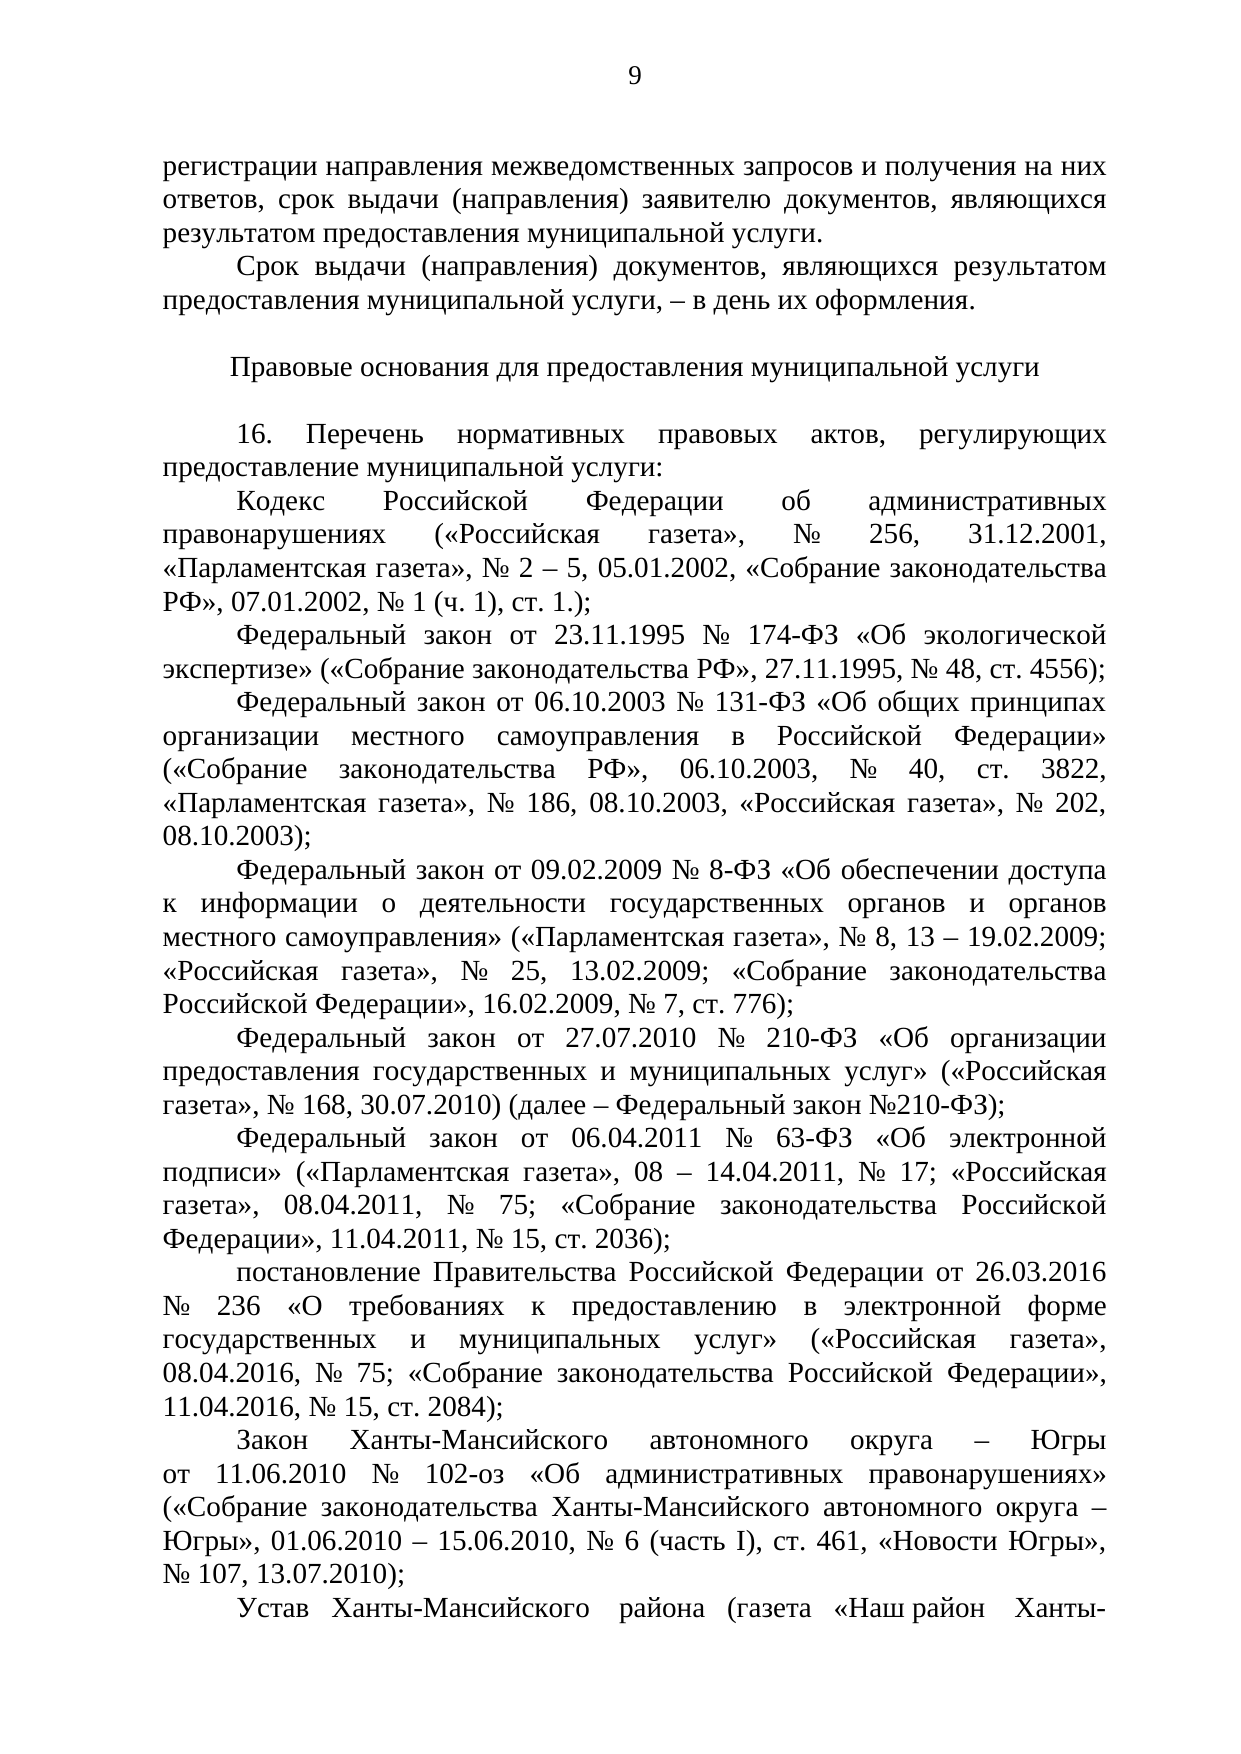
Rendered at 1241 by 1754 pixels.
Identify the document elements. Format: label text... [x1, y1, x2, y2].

text Правовые основания для предоставления муниципальной услуги [162, 349, 1107, 382]
text Устав Ханты-Мансийского района (газета «Наш район Ханты- [162, 1590, 1107, 1623]
text 16. Перечень нормативных правовых актов, регулирующих предоставление муниципальной услуги: [162, 416, 1107, 483]
text постановление Правительства Российской Федерации от 26.03.2016 № 236 «О требованиях к предоставлению в электронной форме государственных и муниципальных услуг» («Российская газета», 08.04.2016, № 75; «Собрание законодательства Российской Федерации», 11.04.2016, № 15, ст. 2084); [162, 1254, 1107, 1422]
text Федеральный закон от 06.10.2003 № 131-ФЗ «Об общих принципах организации местного самоуправления в Российской Федерации» («Собрание законодательства РФ», 06.10.2003, № 40, ст. 3822, «Парламентская газета», № 186, 08.10.2003, «Российская газета», № 202, 08.10.2003); [162, 684, 1107, 852]
text Закон Ханты-Мансийского автономного округа – Югры от 11.06.2010 № 102-оз «Об административных правонарушениях» («Собрание законодательства Ханты-Мансийского автономного округа – Югры», 01.06.2010 – 15.06.2010, № 6 (часть I), ст. 461, «Новости Югры», № 107, 13.07.2010); [162, 1422, 1107, 1590]
text Федеральный закон от 06.04.2011 № 63-ФЗ «Об электронной подписи» («Парламентская газета», 08 – 14.04.2011, № 17; «Российская газета», 08.04.2011, № 75; «Собрание законодательства Российской Федерации», 11.04.2011, № 15, ст. 2036); [162, 1120, 1107, 1254]
text Федеральный закон от 27.07.2010 № 210-ФЗ «Об организации предоставления государственных и муниципальных услуг» («Российская газета», № 168, 30.07.2010) (далее – Федеральный закон №210-ФЗ); [162, 1020, 1107, 1120]
text Федеральный закон от 23.11.1995 № 174-ФЗ «Об экологической экспертизе» («Собрание законодательства РФ», 27.11.1995, № 48, ст. 4556); [162, 617, 1107, 684]
text Кодекс Российской Федерации об административных правонарушениях («Российская газета», № 256, 31.12.2001, «Парламентская газета», № 2 – 5, 05.01.2002, «Собрание законодательства РФ», 07.01.2002, № 1 (ч. 1), ст. 1.); [162, 483, 1107, 617]
text регистрации направления межведомственных запросов и получения на них ответов, срок выдачи (направления) заявителю документов, являющихся результатом предоставления муниципальной услуги. [162, 148, 1107, 248]
text Срок выдачи (направления) документов, являющихся результатом предоставления муниципальной услуги, – в день их оформления. [162, 248, 1107, 315]
text Федеральный закон от 09.02.2009 № 8-ФЗ «Об обеспечении доступа к информации о деятельности государственных органов и органов местного самоуправления» («Парламентская газета», № 8, 13 – 19.02.2009; «Российская газета», № 25, 13.02.2009; «Собрание законодательства Российской Федерации», 16.02.2009, № 7, ст. 776); [162, 852, 1107, 1020]
